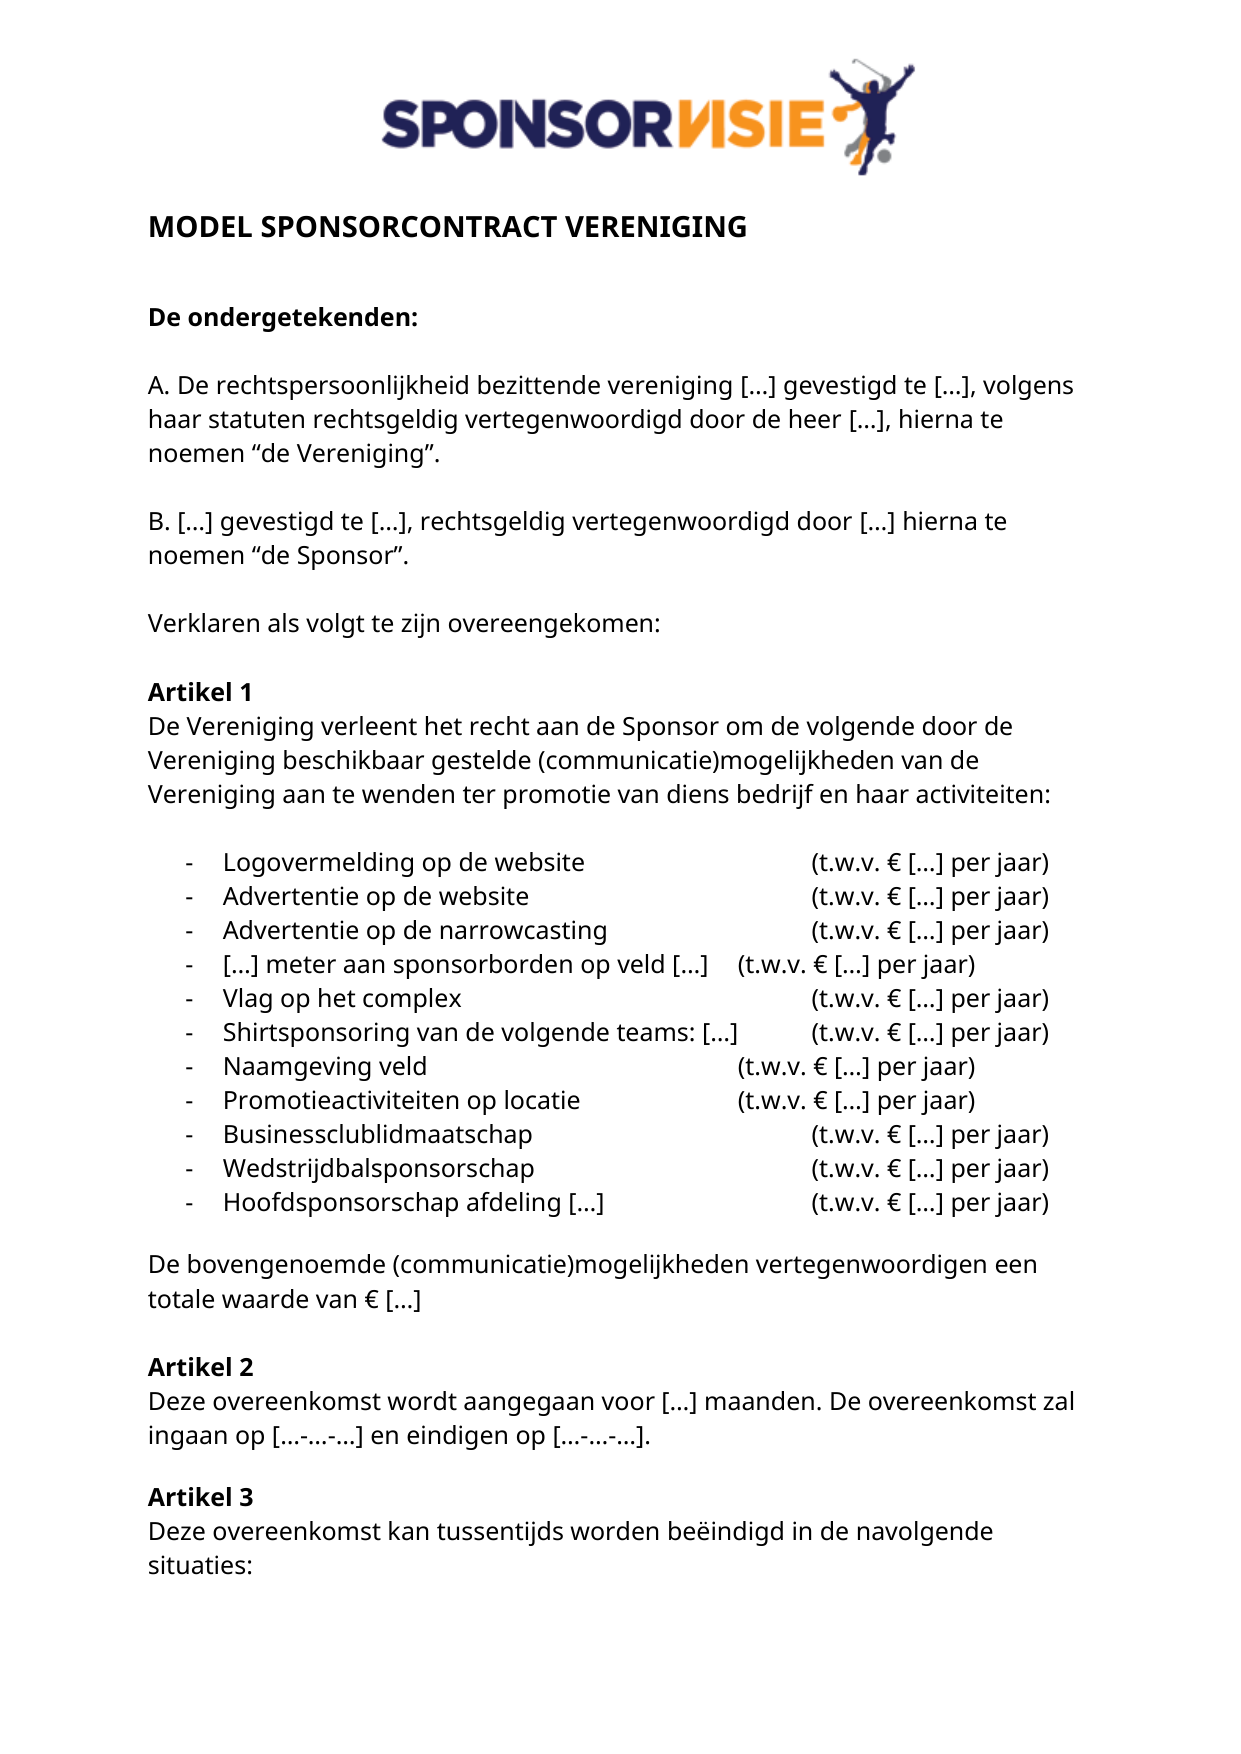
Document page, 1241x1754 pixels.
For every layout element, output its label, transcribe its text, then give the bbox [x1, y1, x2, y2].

list Advertentie op de narrowcasting (t.w.v. € […] per jaar) [185, 913, 1093, 947]
text A. De rechtspersoonlijkheid bezittende vereniging […] gevestigd te […], volgens haar statuten rechtsgeldig vertegenwoordigd door de heer […], hierna te noemen “de Vereniging”. [148, 368, 1093, 470]
text Artikel 3 [148, 1479, 1093, 1514]
list Shirtsponsoring van de volgende teams: […] (t.w.v. € […] per jaar) [185, 1015, 1093, 1049]
list Vlag op het complex (t.w.v. € […] per jaar) [185, 981, 1093, 1015]
list Logovermelding op de website (t.w.v. € […] per jaar) [185, 844, 1093, 878]
list Hoofdsponsorschap afdeling […] (t.w.v. € […] per jaar) [185, 1185, 1093, 1247]
text Artikel 1 [148, 674, 1093, 708]
text De ondergetekenden: [148, 299, 1093, 333]
text Deze overeenkomst kan tussentijds worden beëindigd in de navolgende situaties: [148, 1514, 1093, 1582]
text De bovengenoemde (communicatie)mogelijkheden vertegenwoordigen een totale waarde van € […] [148, 1247, 1093, 1315]
text Verklaren als volgt te zijn overeengekomen: [148, 606, 1093, 640]
list Advertentie op de website (t.w.v. € […] per jaar) [185, 878, 1093, 913]
list Promotieactiviteiten op locatie (t.w.v. € […] per jaar) [185, 1083, 1093, 1117]
text Artikel 2 [148, 1349, 1093, 1383]
text Deze overeenkomst wordt aangegaan voor […] maanden. De overeenkomst zal ingaan op […-…-…] en eindigen op […-…-…]. [148, 1383, 1093, 1479]
picture [362, 42, 937, 199]
list Wedstrijdbalsponsorschap (t.w.v. € […] per jaar) [185, 1151, 1093, 1185]
text De Vereniging verleent het recht aan de Sponsor om de volgende door de Vereniging beschikbaar gestelde (communicatie)mogelijkheden van de Vereniging aan te wenden ter promotie van diens bedrijf en haar activiteiten: [148, 708, 1093, 810]
list Naamgeving veld (t.w.v. € […] per jaar) [185, 1049, 1093, 1083]
text B. […] gevestigd te […], rechtsgeldig vertegenwoordigd door […] hierna te noemen “de Sponsor”. [148, 504, 1093, 572]
list […] meter aan sponsorborden op veld […] (t.w.v. € […] per jaar) [185, 947, 1093, 981]
text MODEL SPONSORCONTRACT VERENIGING [148, 207, 1093, 246]
list Businessclublidmaatschap (t.w.v. € […] per jaar) [185, 1117, 1093, 1151]
